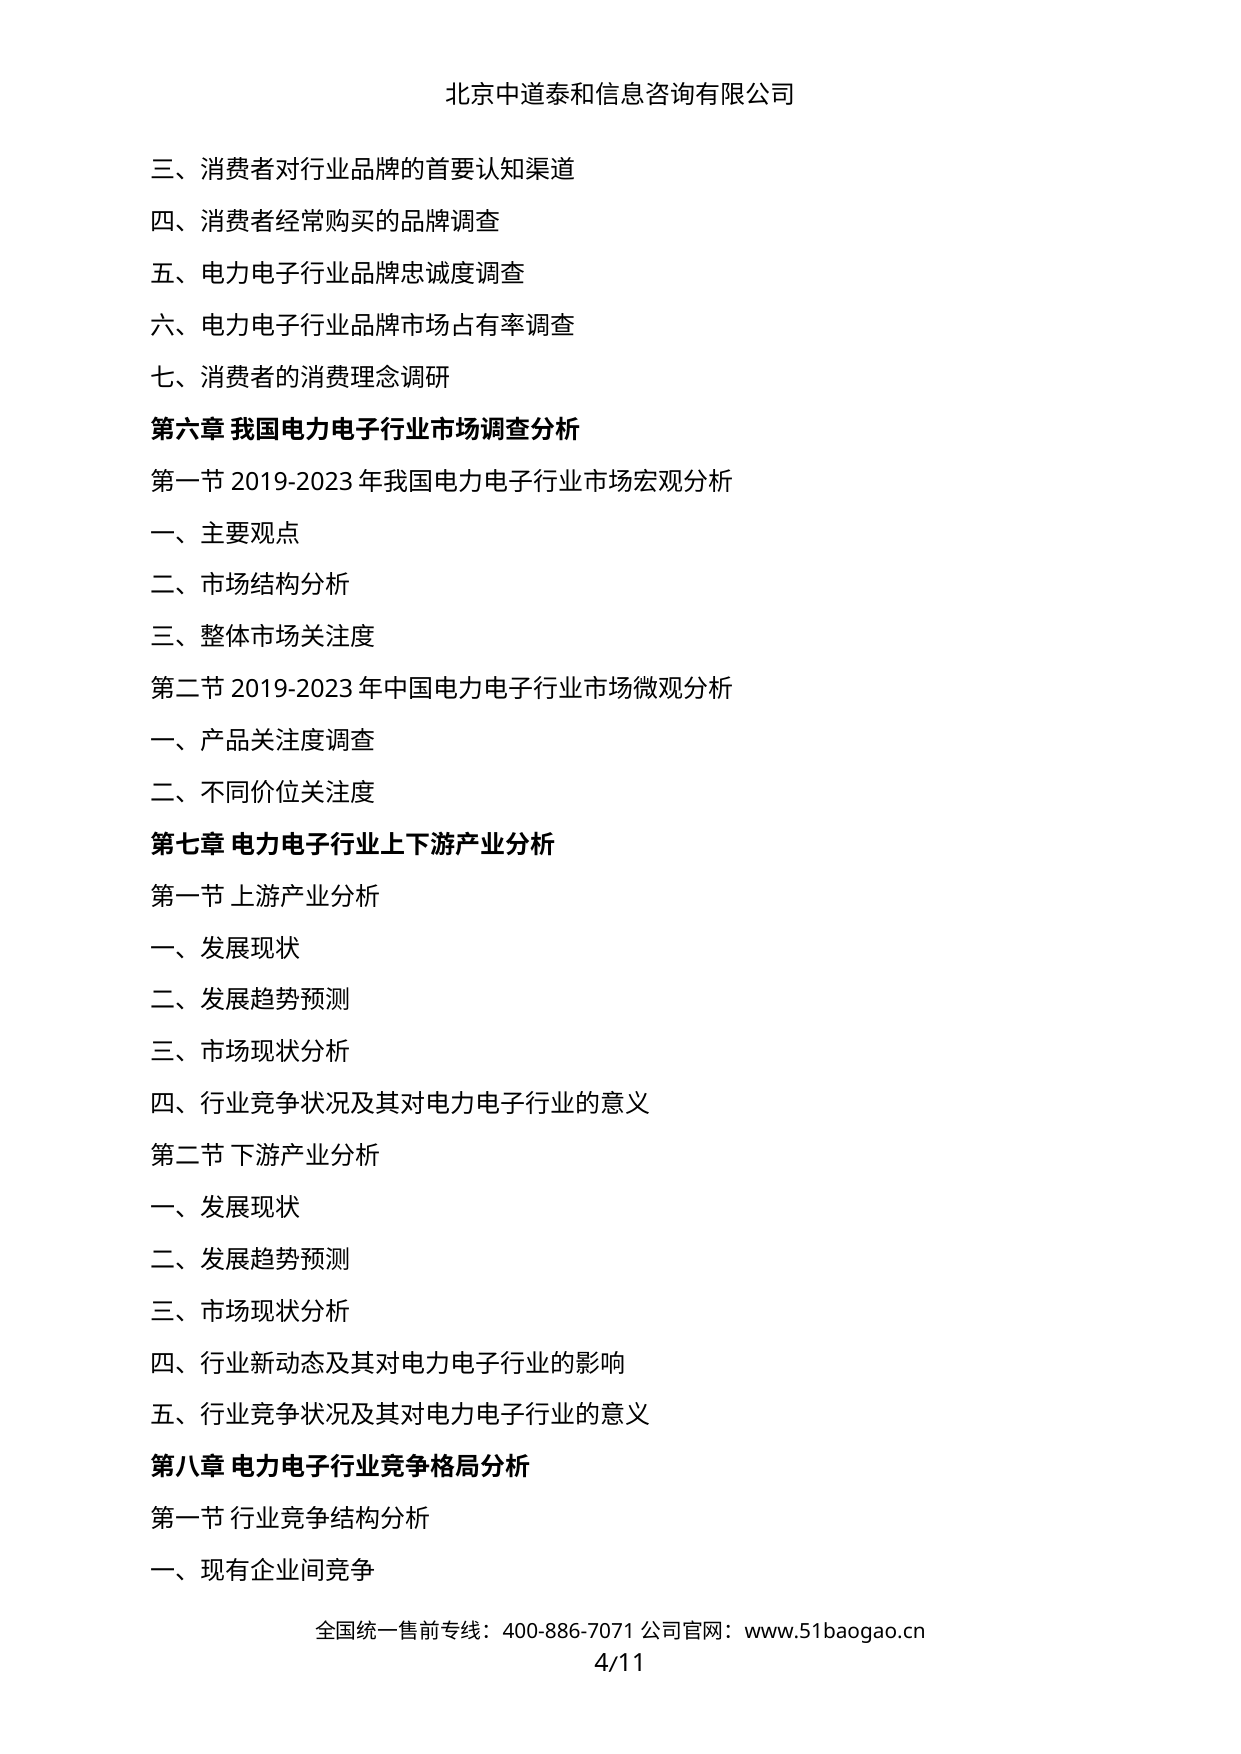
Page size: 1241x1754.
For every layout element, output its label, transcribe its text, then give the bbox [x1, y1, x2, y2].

text 三、市场现状分析 [150, 1291, 1090, 1327]
text 四、消费者经常购买的品牌调查 [150, 202, 1090, 238]
text 三、市场现状分析 [150, 1032, 1090, 1068]
text 二、发展趋势预测 [150, 980, 1090, 1016]
text 一、发展现状 [150, 928, 1090, 964]
text 二、市场结构分析 [150, 565, 1090, 601]
text 第八章 电力电子行业竞争格局分析 [150, 1447, 1090, 1483]
text 三、消费者对行业品牌的首要认知渠道 [150, 150, 1090, 186]
text 二、发展趋势预测 [150, 1239, 1090, 1276]
text 第七章 电力电子行业上下游产业分析 [150, 824, 1090, 861]
text 第二节 2019-2023年中国电力电子行业市场微观分析 [150, 669, 1090, 705]
text 一、产品关注度调查 [150, 721, 1090, 757]
text 一、主要观点 [150, 513, 1090, 549]
text 第一节 上游产业分析 [150, 876, 1090, 912]
text 第一节 行业竞争结构分析 [150, 1499, 1090, 1535]
text 五、电力电子行业品牌忠诚度调查 [150, 254, 1090, 290]
text 第六章 我国电力电子行业市场调查分析 [150, 409, 1090, 446]
text 二、不同价位关注度 [150, 772, 1090, 809]
text 六、电力电子行业品牌市场占有率调查 [150, 306, 1090, 342]
text 四、行业新动态及其对电力电子行业的影响 [150, 1343, 1090, 1379]
text 第二节 下游产业分析 [150, 1136, 1090, 1172]
text 第一节 2019-2023年我国电力电子行业市场宏观分析 [150, 461, 1090, 497]
text 七、消费者的消费理念调研 [150, 357, 1090, 394]
text 一、发展现状 [150, 1187, 1090, 1224]
text 一、现有企业间竞争 [150, 1551, 1090, 1587]
text 四、行业竞争状况及其对电力电子行业的意义 [150, 1084, 1090, 1120]
text 三、整体市场关注度 [150, 617, 1090, 653]
text 五、行业竞争状况及其对电力电子行业的意义 [150, 1395, 1090, 1431]
